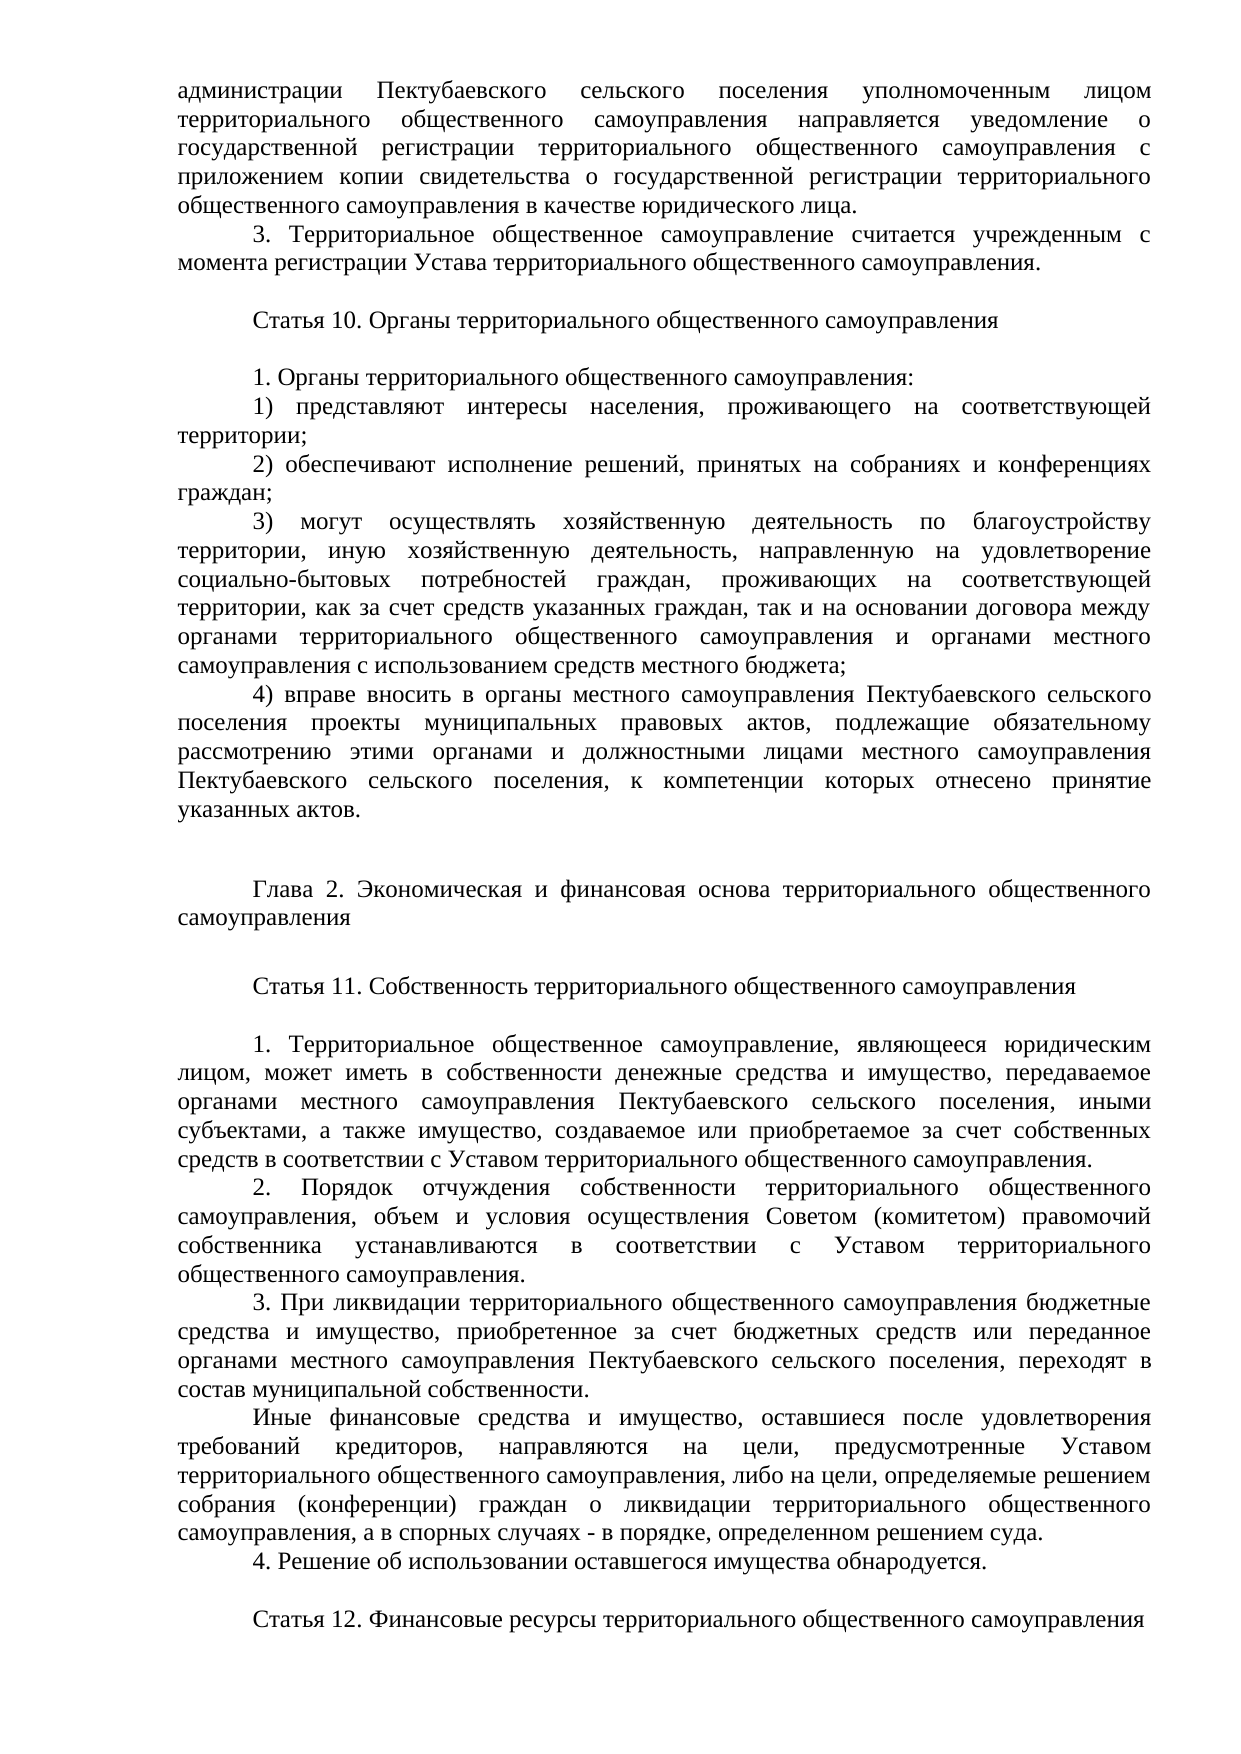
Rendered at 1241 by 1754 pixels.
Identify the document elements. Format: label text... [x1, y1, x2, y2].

text 1. Территориальное общественное самоуправление, являющееся юридическим лицом, может иметь в собственности денежные средства и имущество, передаваемое органами местного самоуправления Пектубаевского сельского поселения, иными субъектами, а также имущество, создаваемое или приобретаемое за счет собственных средств в соответствии с Уставом территориального общественного самоуправления. [177, 1029, 1152, 1172]
text 3. Территориальное общественное самоуправление считается учрежденным с момента регистрации Устава территориального общественного самоуправления. [177, 219, 1152, 276]
text 2) обеспечивают исполнение решений, принятых на собраниях и конференциях граждан; [177, 449, 1152, 506]
text Статья 12. Финансовые ресурсы территориального общественного самоуправления [177, 1604, 1152, 1632]
text 4. Решение об использовании оставшегося имущества обнародуется. [177, 1546, 1152, 1575]
text Статья 11. Собственность территориального общественного самоуправления [177, 971, 1152, 1000]
text Статья 10. Органы территориального общественного самоуправления [177, 305, 1152, 334]
text 2. Порядок отчуждения собственности территориального общественного самоуправления, объем и условия осуществления Советом (комитетом) правомочий собственника устанавливаются в соответствии с Уставом территориального общественного самоуправления. [177, 1172, 1152, 1287]
text 1. Органы территориального общественного самоуправления: [177, 362, 1152, 391]
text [177, 75, 1152, 219]
text 1) представляют интересы населения, проживающего на соответствующей территории; [177, 391, 1152, 449]
text 3) могут осуществлять хозяйственную деятельность по благоустройству территории, иную хозяйственную деятельность, направленную на удовлетворение социально-бытовых потребностей граждан, проживающих на соответствующей территории, как за счет средств указанных граждан, так и на основании договора между органами территориального общественного самоуправления и органами местного самоуправления с использованием средств местного бюджета; [177, 506, 1152, 679]
text 3. При ликвидации территориального общественного самоуправления бюджетные средства и имущество, приобретенное за счет бюджетных средств или переданное органами местного самоуправления Пектубаевского сельского поселения, переходят в состав муниципальной собственности. [177, 1287, 1152, 1402]
text 4) вправе вносить в органы местного самоуправления Пектубаевского сельского поселения проекты муниципальных правовых актов, подлежащие обязательному рассмотрению этими органами и должностными лицами местного самоуправления Пектубаевского сельского поселения, к компетенции которых отнесено принятие указанных актов. [177, 679, 1152, 822]
text Иные финансовые средства и имущество, оставшиеся после удовлетворения требований кредиторов, направляются на цели, предусмотренные Уставом территориального общественного самоуправления, либо на цели, определяемые решением собрания (конференции) граждан о ликвидации территориального общественного самоуправления, а в спорных случаях - в порядке, определенном решением суда. [177, 1402, 1152, 1546]
subtitle Глава 2. Экономическая и финансовая основа территориального общественного самоуправления [177, 874, 1152, 931]
